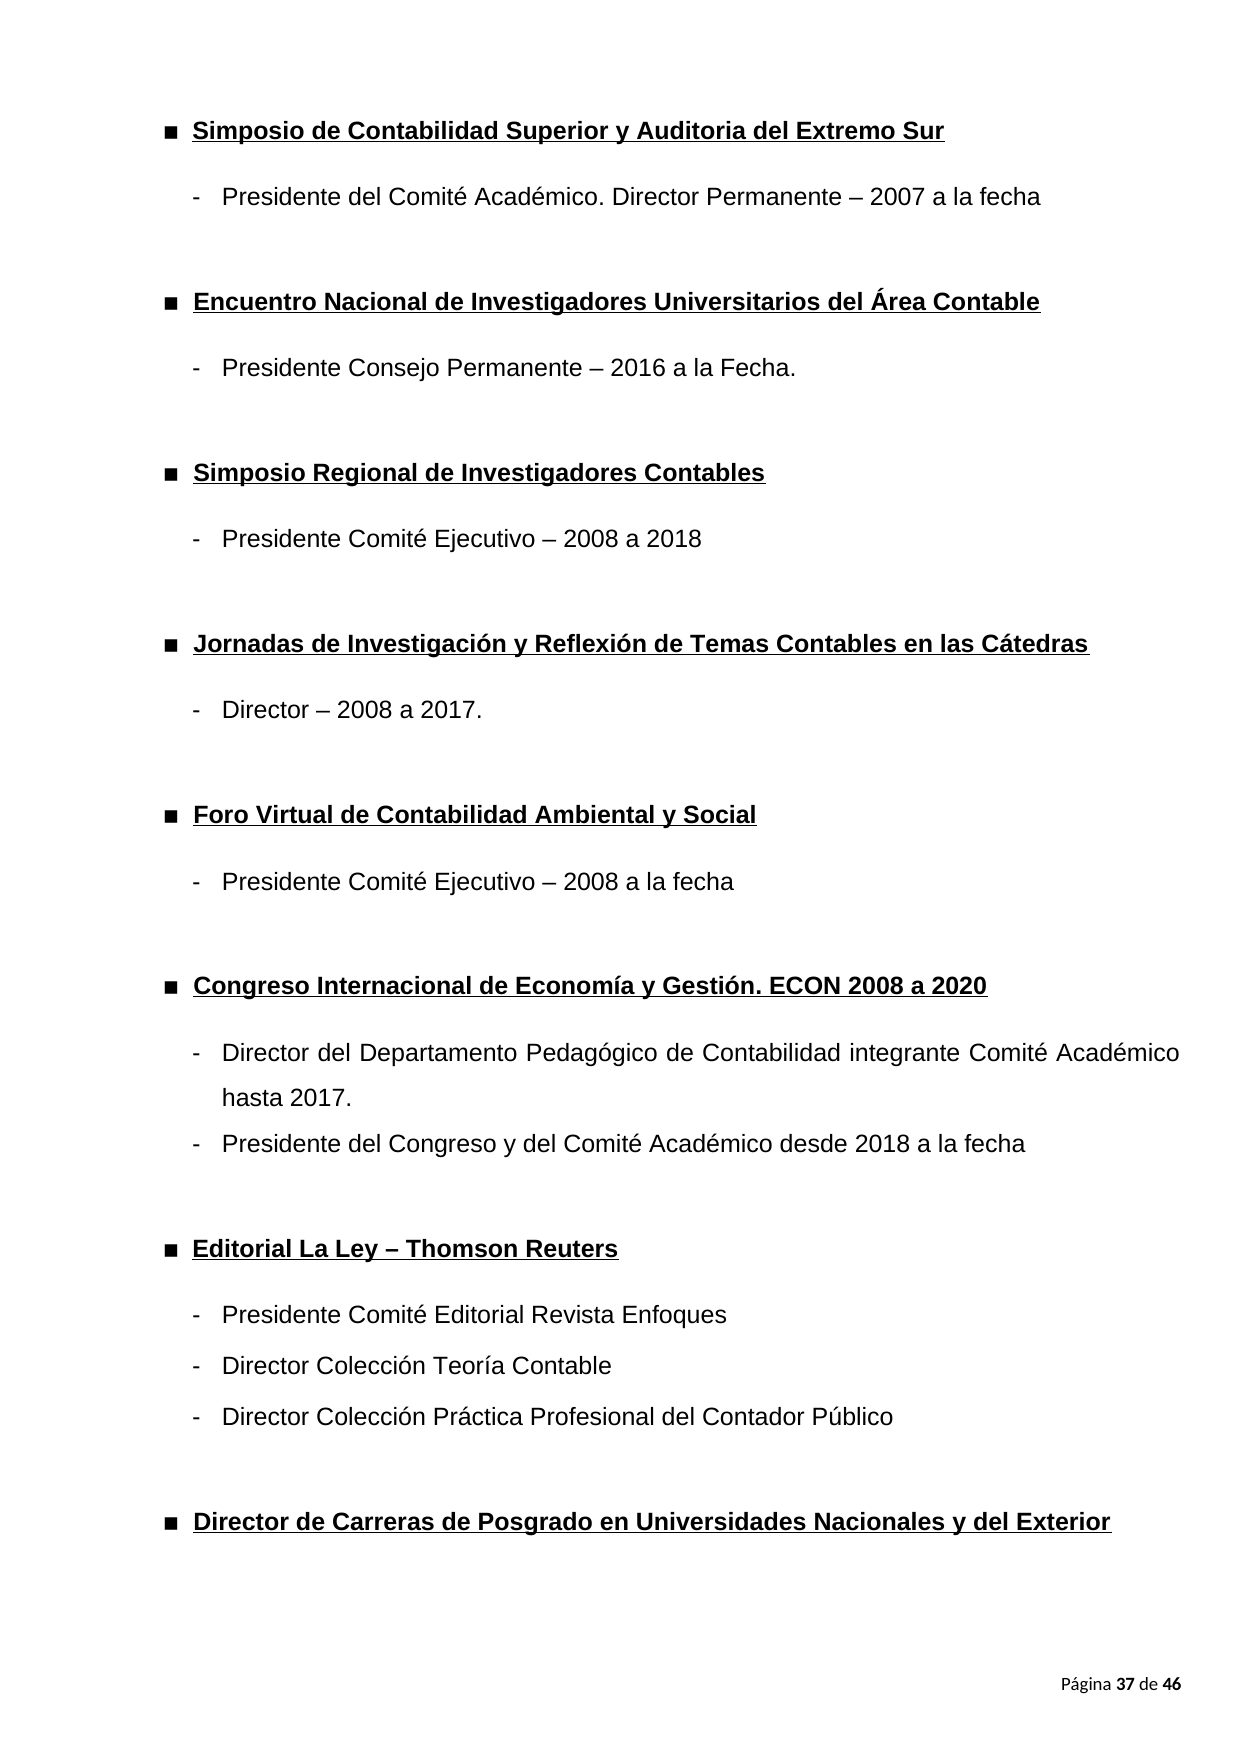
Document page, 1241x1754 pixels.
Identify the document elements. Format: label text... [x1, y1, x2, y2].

list Congreso Internacional de Economía y Gestión. ECON 2008 a 2020 [162, 957, 1181, 1009]
list Presidente Comité Ejecutivo – 2008 a la fecha [222, 863, 1181, 897]
list Director Colección Práctica Profesional del Contador Público [222, 1399, 1181, 1433]
list Jornadas de Investigación y Reflexión de Temas Contables en las Cátedras [193, 615, 1181, 667]
list Presidente Comité Ejecutivo – 2008 a 2018 [222, 521, 1181, 555]
list Simposio Regional de Investigadores Contables [193, 444, 1181, 496]
list Editorial La Ley – Thomson Reuters [192, 1220, 1181, 1271]
list Presidente del Congreso y del Comité Académico desde 2018 a la fecha [222, 1126, 1181, 1160]
list Director Colección Teoría Contable [222, 1348, 1181, 1382]
list Director del Departamento Pedagógico de Contabilidad integrante Comité Académico hasta 2017. [192, 1066, 1181, 1111]
list Simposio de Contabilidad Superior y Auditoria del Extremo Sur [192, 102, 1181, 153]
list Presidente Comité Editorial Revista Enfoques [222, 1297, 1181, 1331]
list Encuentro Nacional de Investigadores Universitarios del Área Contable [193, 273, 1181, 324]
list Foro Virtual de Contabilidad Ambiental y Social [193, 786, 1181, 838]
list Director de Carreras de Posgrado en Universidades Nacionales y del Exterior [193, 1493, 1181, 1544]
list Director – 2008 a 2017. [222, 692, 1181, 726]
list Presidente del Comité Académico. Director Permanente – 2007 a la fecha [222, 179, 1181, 213]
list Presidente Consejo Permanente – 2016 a la Fecha. [222, 350, 1181, 384]
